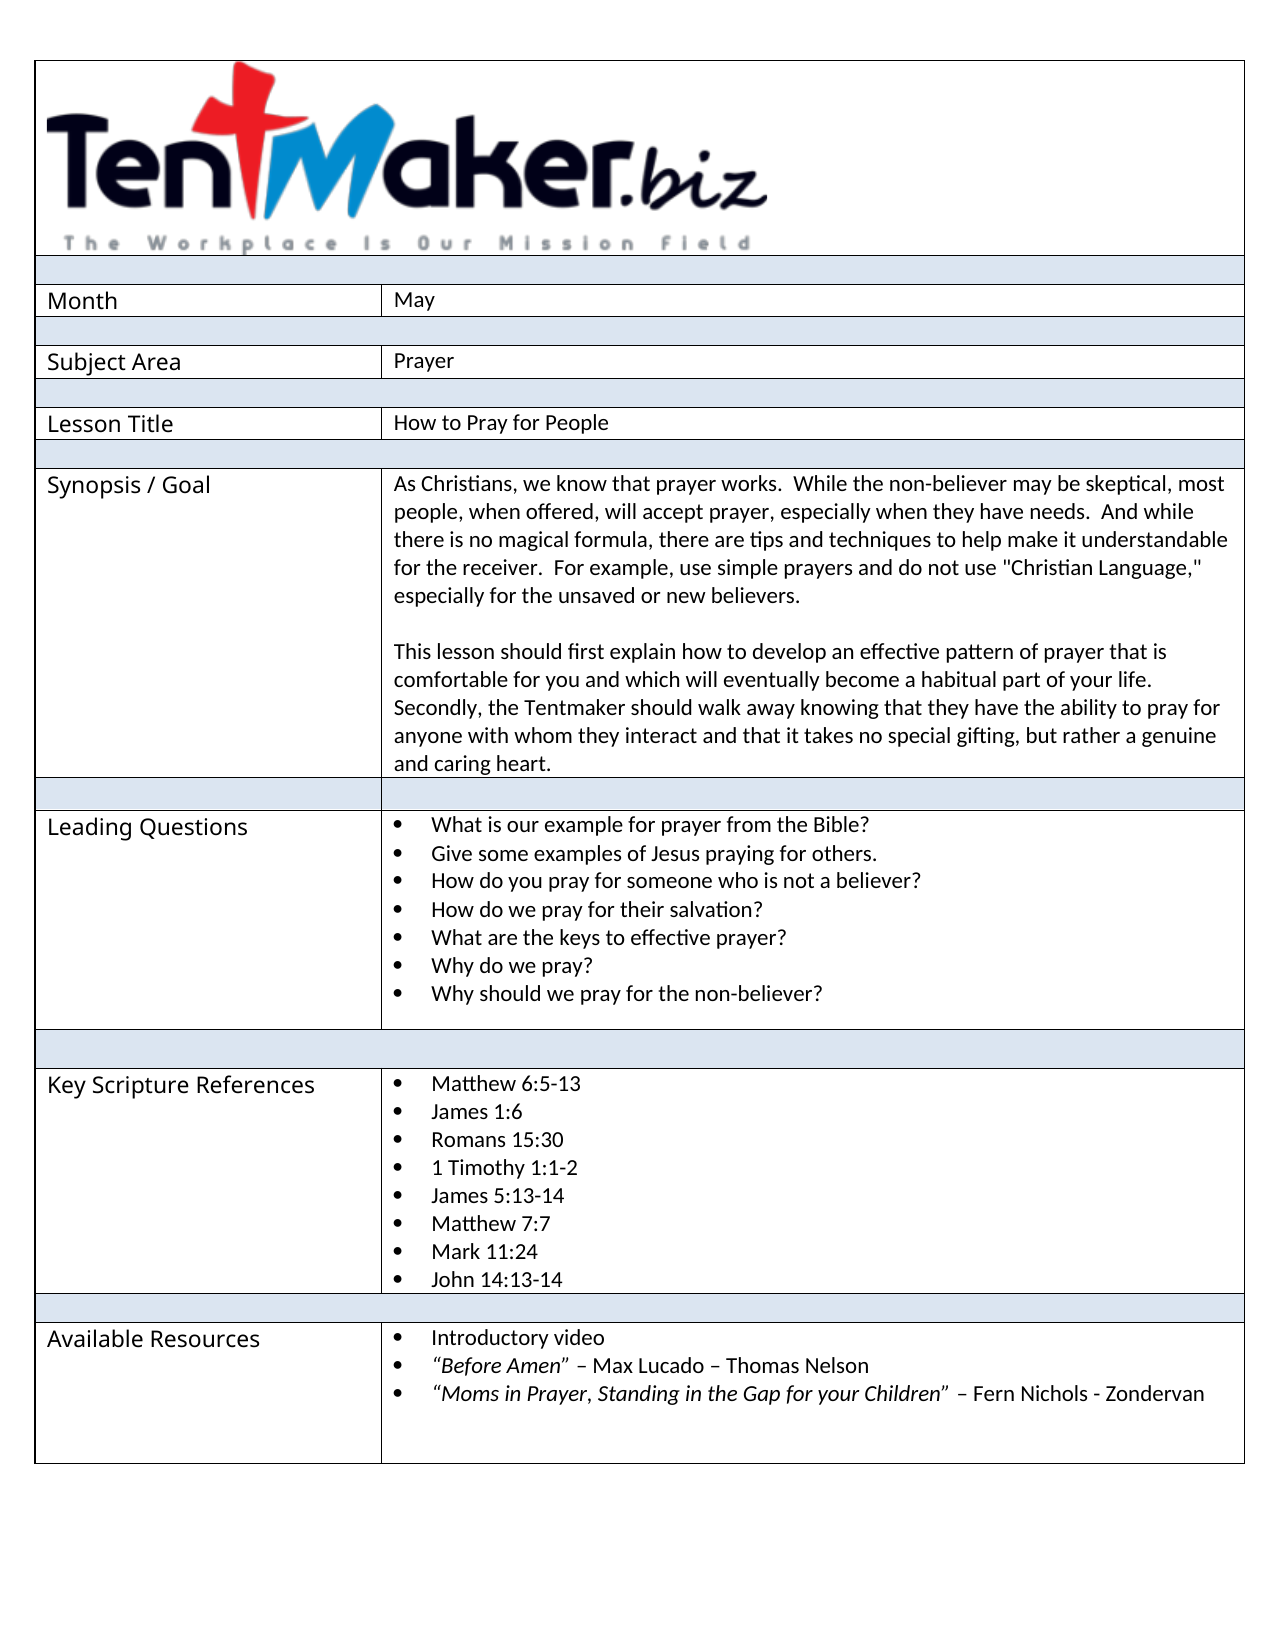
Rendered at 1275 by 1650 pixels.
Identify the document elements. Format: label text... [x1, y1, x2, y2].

table_cell [382, 778, 1244, 809]
table_cell Available Resources [36, 1323, 381, 1463]
table_cell May [382, 285, 1244, 316]
table_cell [36, 1030, 1244, 1068]
table_cell Leading Questions [36, 811, 381, 1029]
table_cell Key Scripture References [36, 1069, 381, 1293]
table_cell Subject Area [36, 346, 381, 378]
table_cell Synopsis / Goal [36, 469, 381, 777]
picture [46, 61, 768, 255]
table_cell [36, 778, 381, 809]
table_header [36, 61, 46, 255]
table_cell Matthew 6:5-13 James 1:6 Romans 15:30 1 Timothy 1:1-2 James 5:13-14 Matthew 7:7 Mark 11:24 John 14:13-14 [382, 1069, 1244, 1293]
table_cell What is our example for prayer from the Bible? Give some examples of Jesus praying for others. How do you pray for someone who is not a believer? How do we pray for their salvation? What are the keys to effective prayer? Why do we pray? Why should we pray for the non-believer? [382, 811, 1244, 1029]
table_cell Introductory video “Before Amen” – Max Lucado – Thomas Nelson “Moms in Prayer, Standing in the Gap for your Children” – Fern Nichols - Zondervan [382, 1323, 1244, 1463]
table_cell [36, 379, 1244, 407]
table_cell [36, 1294, 1244, 1322]
table_cell Month [36, 285, 381, 316]
table_cell Prayer [382, 346, 1244, 378]
table_cell [36, 440, 1244, 468]
table_cell How to Pray for People [382, 408, 1244, 439]
table_cell As Christians, we know that prayer works. While the non-believer may be skeptical, most people, when offered, will accept prayer, especially when they have needs. And while there is no magical formula, there are tips and techniques to help make it understandable for the receiver. For example, use simple prayers and do not use "Christian Language," especially for the unsaved or new believers. This lesson should first explain how to develop an effective pattern of prayer that is comfortable for you and which will eventually become a habitual part of your life. Secondly, the Tentmaker should walk away knowing that they have the ability to pray for anyone with whom they interact and that it takes no special gifting, but rather a genuine and caring heart. [382, 469, 1244, 777]
table_cell [36, 256, 1244, 284]
table_cell [36, 317, 1244, 345]
table_header [768, 61, 1244, 255]
table_cell Lesson Title [36, 408, 381, 439]
